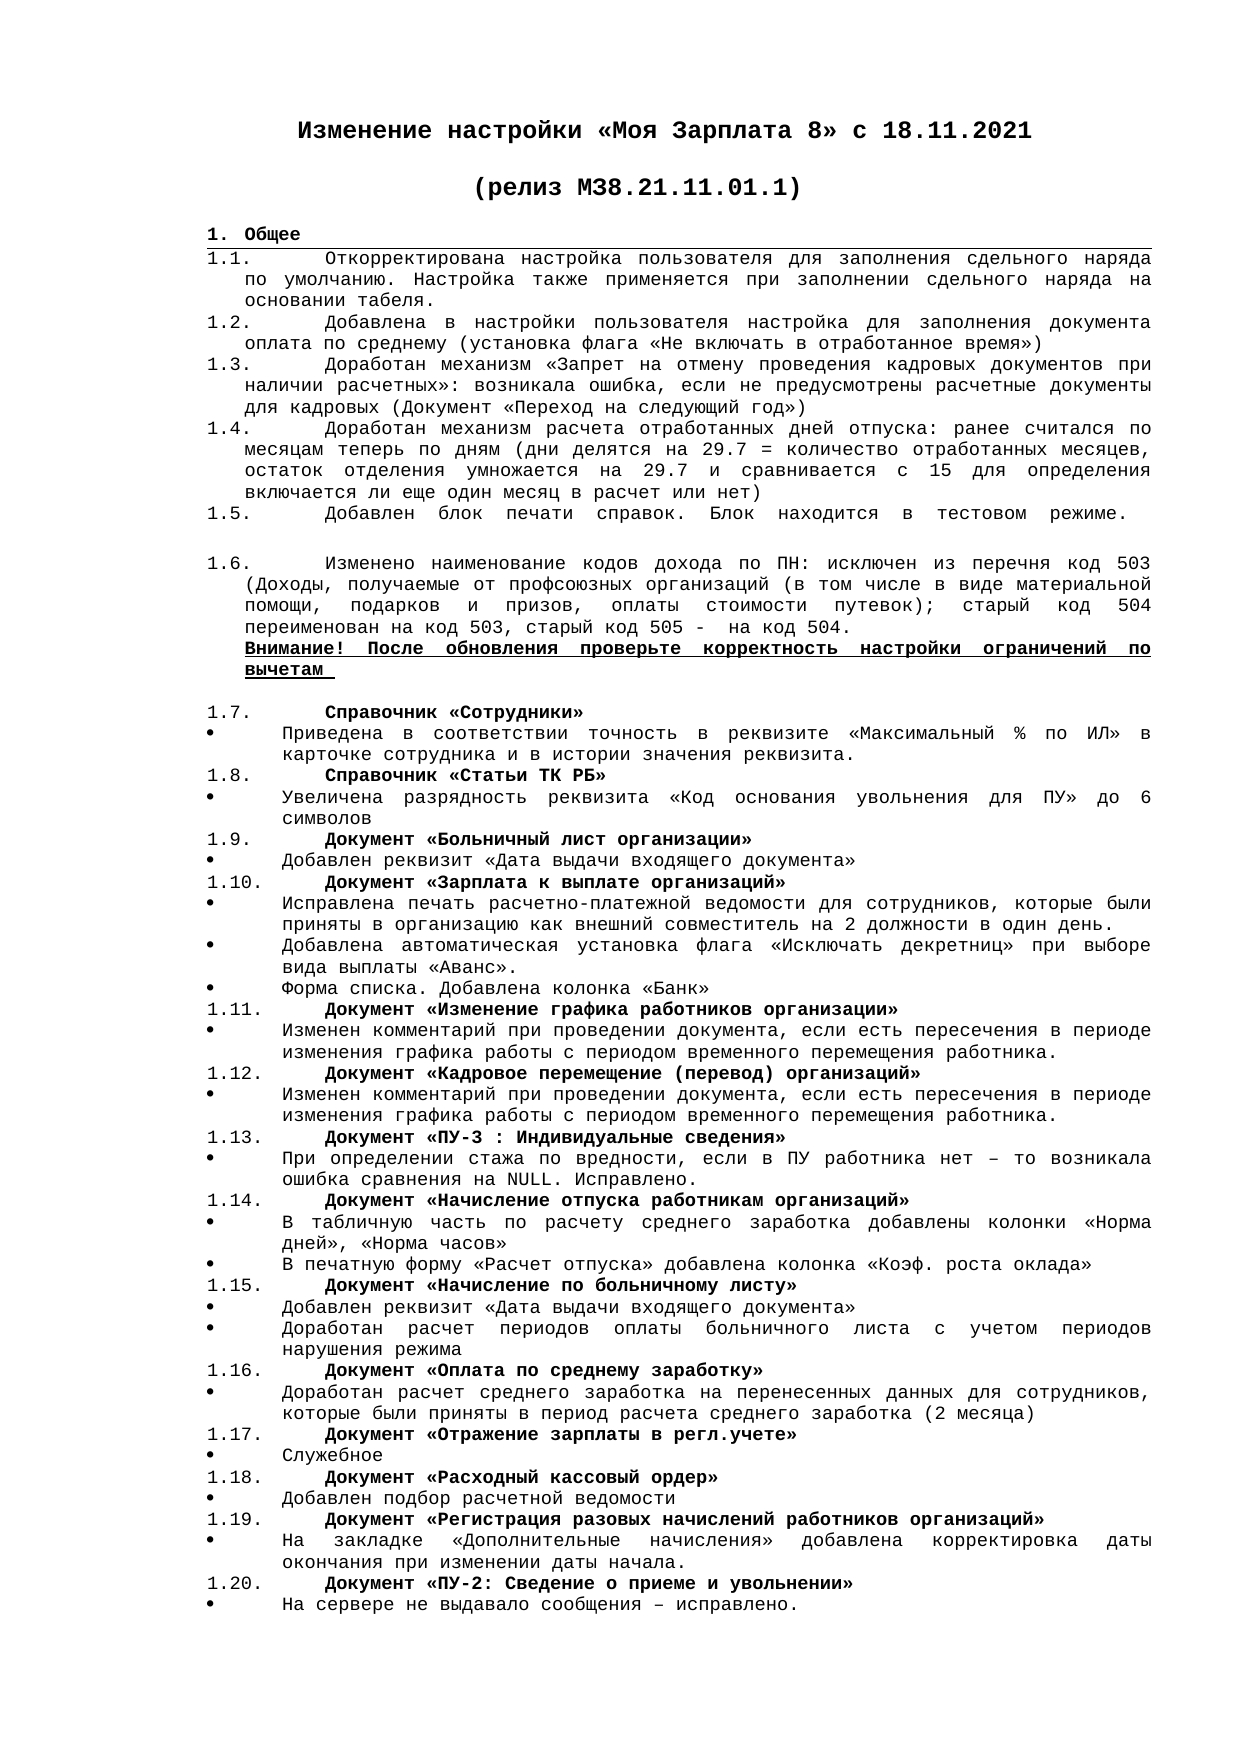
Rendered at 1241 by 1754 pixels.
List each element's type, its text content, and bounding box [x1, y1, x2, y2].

list Документ «Отражение зарплаты в регл.учете» [207, 1425, 1152, 1446]
text Изменение настройки «Моя Зарплата 8» с 18.11.2021 [177, 118, 1152, 146]
list Общее [207, 224, 1152, 248]
list Внимание! После обновления проверьте корректность настройки ограничений по вычетам [244, 639, 1152, 681]
list Документ «Изменение графика работников организации» [207, 1000, 1152, 1021]
list Добавлена в настройки пользователя настройка для заполнения документа оплата по среднему (установка флага «Не включать в отработанное время») [207, 312, 1152, 355]
list Исправлена печать расчетно-платежной ведомости для сотрудников, которые были приняты в организацию как внешний совместитель на 2 должности в один день. [207, 894, 1152, 936]
list Приведена в соответствии точность в реквизите «Максимальный % по ИЛ» в карточке сотрудника и в истории значения реквизита. [207, 724, 1152, 766]
list Документ «Начисление по больничному листу» [207, 1276, 1152, 1297]
list Доработан механизм расчета отработанных дней отпуска: ранее считался по месяцам теперь по дням (дни делятся на 29.7 = количество отработанных месяцев, остаток отделения умножается на 29.7 и сравнивается с 15 для определения включается ли еще один месяц в расчет или нет) [207, 419, 1152, 504]
list Добавлен блок печати справок. Блок находится в тестовом режиме. [207, 504, 1152, 554]
list При определении стажа по вредности, если в ПУ работника нет – то возникала ошибка сравнения на NULL. Исправлено. [207, 1149, 1152, 1191]
list Документ «Оплата по среднему заработку» [207, 1361, 1152, 1382]
list Справочник «Статьи ТК РБ» [207, 766, 1152, 787]
list Документ «Начисление отпуска работникам организаций» [207, 1191, 1152, 1212]
list Документ «Больничный лист организации» [207, 830, 1152, 851]
list Доработан расчет среднего заработка на перенесенных данных для сотрудников, которые были приняты в период расчета среднего заработка (2 месяца) [207, 1382, 1152, 1425]
list На закладке «Дополнительные начисления» добавлена корректировка даты окончания при изменении даты начала. [207, 1531, 1152, 1574]
list В печатную форму «Расчет отпуска» добавлена колонка «Коэф. роста оклада» [207, 1255, 1152, 1276]
list Откорректирована настройка пользователя для заполнения сдельного наряда по умолчанию. Настройка также применяется при заполнении сдельного наряда на основании табеля. [207, 249, 1152, 312]
list Изменен комментарий при проведении документа, если есть пересечения в периоде изменения графика работы с периодом временного перемещения работника. [207, 1021, 1152, 1064]
list Документ «ПУ-3 : Индивидуальные сведения» [207, 1127, 1152, 1149]
list Документ «ПУ-2: Сведение о приеме и увольнении» [207, 1574, 1152, 1595]
list Доработан расчет периодов оплаты больничного листа с учетом периодов нарушения режима [207, 1319, 1152, 1361]
list Добавлен реквизит «Дата выдачи входящего документа» [207, 1297, 1152, 1319]
list Доработан механизм «Запрет на отмену проведения кадровых документов при наличии расчетных»: возникала ошибка, если не предусмотрены расчетные документы для кадровых (Документ «Переход на следующий год») [207, 355, 1152, 419]
list Изменено наименование кодов дохода по ПН: исключен из перечня код 503 (Доходы, получаемые от профсоюзных организаций (в том числе в виде материальной помощи, подарков и призов, оплаты стоимости путевок); старый код 504 переименован на код 503, старый код 505 - на код 504. [207, 554, 1152, 639]
list Изменен комментарий при проведении документа, если есть пересечения в периоде изменения графика работы с периодом временного перемещения работника. [207, 1085, 1152, 1127]
list На сервере не выдавало сообщения – исправлено. [207, 1595, 1152, 1616]
list Форма списка. Добавлена колонка «Банк» [207, 979, 1152, 1000]
list Добавлен реквизит «Дата выдачи входящего документа» [207, 851, 1152, 872]
list Документ «Кадровое перемещение (перевод) организаций» [207, 1064, 1152, 1085]
list Добавлена автоматическая установка флага «Исключать декретниц» при выборе вида выплаты «Аванс». [207, 936, 1152, 979]
text (релиз МЗ8.21.11.01.1) [398, 175, 1152, 203]
list Добавлен подбор расчетной ведомости [207, 1489, 1152, 1510]
list Справочник «Сотрудники» [207, 702, 1152, 724]
list Документ «Зарплата к выплате организаций» [207, 872, 1152, 894]
list Увеличена разрядность реквизита «Код основания увольнения для ПУ» до 6 символов [207, 787, 1152, 830]
list В табличную часть по расчету среднего заработка добавлены колонки «Норма дней», «Норма часов» [207, 1212, 1152, 1255]
list Документ «Расходный кассовый ордер» [207, 1467, 1152, 1489]
list Служебное [207, 1446, 1152, 1467]
list Документ «Регистрация разовых начислений работников организаций» [207, 1510, 1152, 1531]
